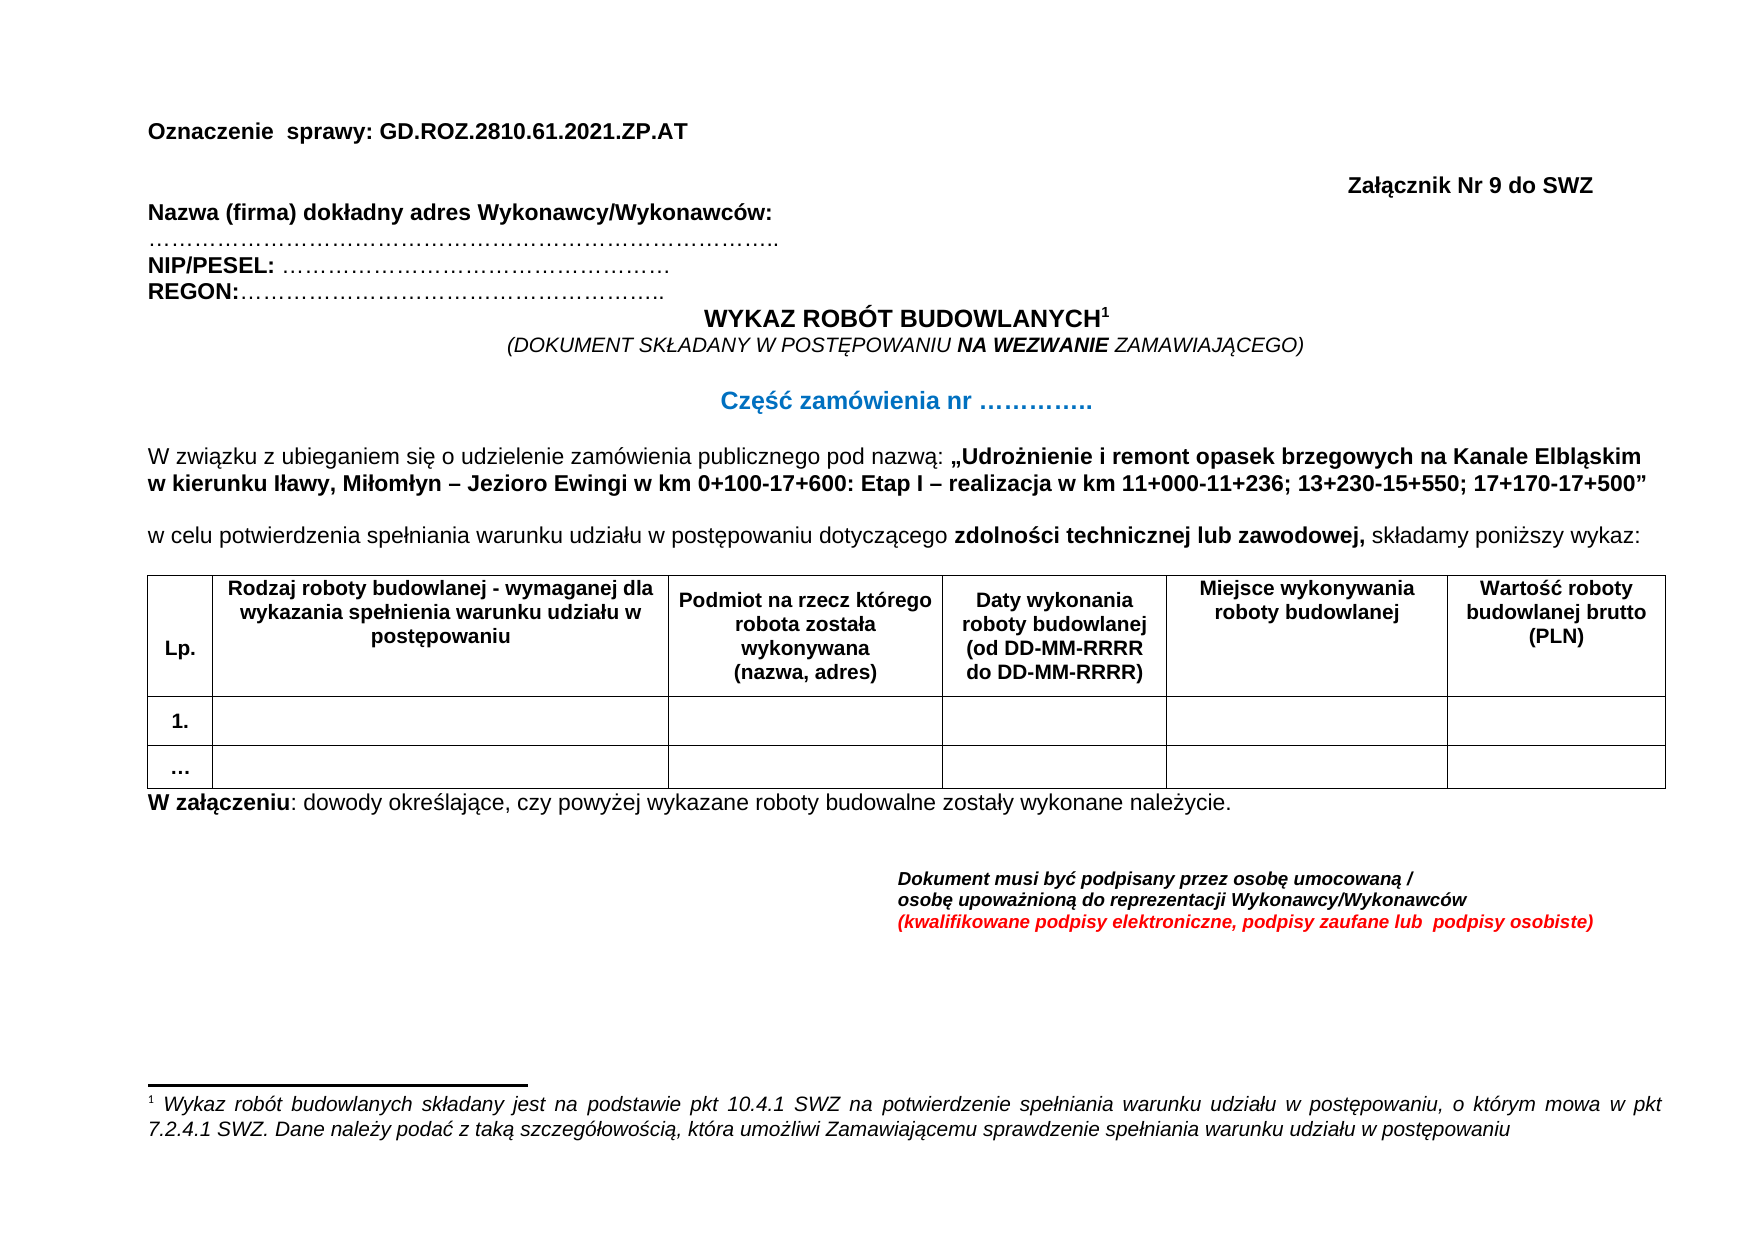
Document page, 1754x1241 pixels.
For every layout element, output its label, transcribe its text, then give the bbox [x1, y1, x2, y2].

text osobę upoważnioną do reprezentacji Wykonawcy/Wykonawców [898, 889, 1636, 911]
text NIP/PESEL: …………………………………………… [148, 252, 1663, 278]
table_cell [1167, 697, 1447, 745]
table_cell [213, 697, 668, 745]
text Nazwa (firma) dokładny adres Wykonawcy/Wykonawców: [148, 199, 1665, 225]
table_header Rodzaj roboty budowlanej - wymaganej dla wykazania spełnienia warunku udziału w postępowaniu [213, 576, 668, 696]
text Oznaczenie sprawy: GD.ROZ.2810.61.2021.ZP.AT [148, 118, 1665, 144]
text Część zamówienia nr ………….. [148, 386, 1665, 414]
table_cell [943, 746, 1166, 787]
text ……………………………………………………………………….. [148, 225, 1665, 252]
table_cell [669, 746, 942, 787]
table_cell [1448, 746, 1665, 787]
table_header Lp. [148, 576, 212, 696]
table_cell [1167, 746, 1447, 787]
table_cell … [148, 746, 212, 787]
text W związku z ubieganiem się o udzielenie zamówienia publicznego pod nazwą: „Udrożnienie i remont opasek brzegowych na Kanale Elbląskim w kierunku Iławy, Miłomłyn – Jezioro Ewingi w km 0+100-17+600: Etap I – realizacja w km 11+000-11+236; 13+230-15+550; 17+170-17+500” [148, 443, 1665, 496]
table_cell 1. [148, 697, 212, 745]
table_header Daty wykonania roboty budowlanej (od DD-MM-RRRR do DD-MM-RRRR) [943, 576, 1166, 696]
table_cell [213, 746, 668, 787]
text w celu potwierdzenia spełniania warunku udziału w postępowaniu dotyczącego zdolności technicznej lub zawodowej, składamy poniższy wykaz: [148, 522, 1651, 549]
text REGON:……………………………………………….. [148, 278, 1663, 304]
text (DOKUMENT SKŁADANY W POSTĘPOWANIU NA WEZWANIE ZAMAWIAJĄCEGO) [148, 333, 1665, 357]
table_cell [943, 697, 1166, 745]
table_header Miejsce wykonywania roboty budowlanej [1167, 576, 1447, 696]
table_cell [1448, 697, 1665, 745]
table_header Wartość roboty budowlanej brutto (PLN) [1448, 576, 1665, 696]
table_header Podmiot na rzecz którego robota została wykonywana (nazwa, adres) [669, 576, 942, 696]
text W załączeniu: dowody określające, czy powyżej wykazane roboty budowalne zostały wykonane należycie. [148, 789, 1665, 815]
text (kwalifikowane podpisy elektroniczne, podpisy zaufane lub podpisy osobiste) [898, 911, 1636, 932]
text Dokument musi być podpisany przez osobę umocowaną / [823, 868, 1636, 889]
table_cell [669, 697, 942, 745]
text WYKAZ ROBÓT BUDOWLANYCH [148, 304, 1665, 333]
text Załącznik Nr 9 do SWZ [1348, 172, 1665, 199]
